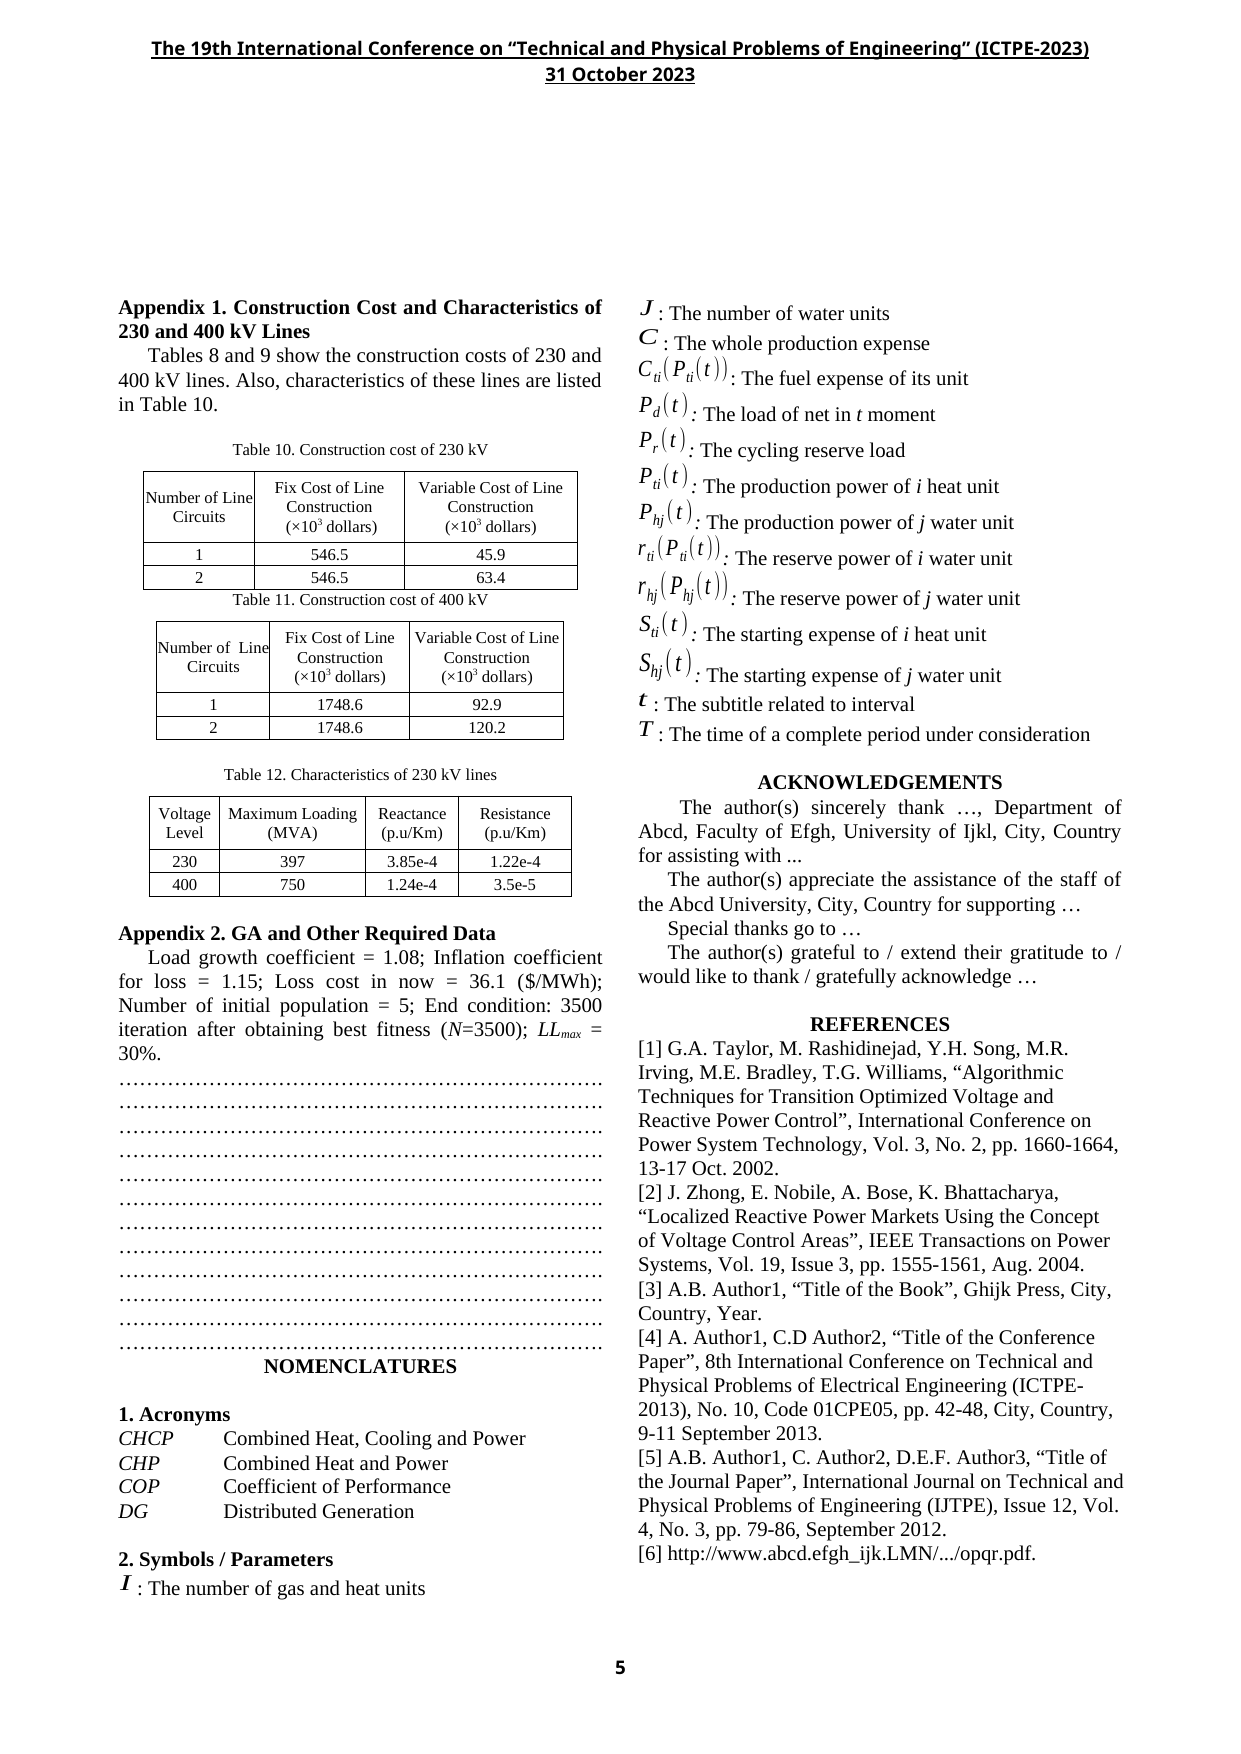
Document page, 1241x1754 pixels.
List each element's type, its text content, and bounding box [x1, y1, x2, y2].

text ACKNOWLEDGEMENTS [638, 770, 1122, 794]
table_cell 750 [220, 873, 365, 896]
table_header Maximum Loading (MVA) [220, 797, 365, 849]
text : The reserve power of j water unit [638, 569, 1122, 610]
table_header Variable Cost of Line Construction (×103 dollars) [410, 622, 563, 692]
text : The number of gas and heat units [118, 1571, 602, 1600]
text : The time of a complete period under consideration [638, 716, 1122, 746]
text : The production power of j water unit [638, 498, 1122, 534]
text REFERENCES [638, 1012, 1122, 1036]
table_header Number of Line Circuits [157, 622, 269, 692]
table_cell 45.9 [405, 543, 577, 565]
text : The load of net in t moment [638, 390, 1122, 426]
text ……………………………………………………………. [118, 1210, 606, 1234]
text : The fuel expense of its unit [638, 354, 1122, 390]
text [2] J. Zhong, E. Nobile, A. Bose, K. Bhattacharya, “Localized Reactive Power Markets Using the Concept of Voltage Control Areas”, IEEE Transactions on Power Systems, Vol. 19, Issue 3, pp. 1555-1561, Aug. 2004. [638, 1180, 1122, 1276]
table_cell 1.22e-4 [459, 850, 571, 872]
table_header Fix Cost of Line Construction (×103 dollars) [255, 472, 404, 542]
text : The starting expense of j water unit [638, 646, 1122, 687]
text ……………………………………………………………. [118, 1065, 606, 1089]
text Special thanks go to … [638, 916, 1122, 939]
table_cell 1 [157, 693, 269, 716]
text Table 10. Construction cost of 230 kV [118, 440, 602, 459]
table_cell 1748.6 [270, 693, 409, 716]
text : The reserve power of i water unit [638, 534, 1122, 569]
table_header Variable Cost of Line Construction (×103 dollars) [405, 472, 577, 542]
table_cell 2 [157, 717, 269, 739]
table_header Fix Cost of Line Construction (×103 dollars) [270, 622, 409, 692]
table_cell 2 [144, 566, 254, 589]
table_cell 546.5 [255, 566, 404, 589]
text ……………………………………………………………. [118, 1162, 606, 1186]
text COP Coefficient of Performance [118, 1474, 602, 1498]
text [5] A.B. Author1, C. Author2, D.E.F. Author3, “Title of the Journal Paper”, International Journal on Technical and Physical Problems of Engineering (IJTPE), Issue 12, Vol. 4, No. 3, pp. 79-86, September 2012. [638, 1445, 1125, 1541]
subtitle NOMENCLATURES [118, 1354, 602, 1378]
text : The whole production expense [638, 325, 1122, 354]
text ……………………………………………………………. [118, 1113, 606, 1138]
text ……………………………………………………………. [118, 1186, 606, 1210]
text ……………………………………………………………. [118, 1282, 606, 1306]
table_cell 397 [220, 850, 365, 872]
text : The cycling reserve load [638, 426, 1122, 462]
subtitle Load growth coefficient = 1.08; Inflation coefficient for loss = 1.15; Loss cost in now = 36.1 ($/MWh); Number of initial population = 5; End condition: 3500 iteration after obtaining best fitness (N=3500); LLmax = 30%. [118, 945, 602, 1065]
table_cell 1 [144, 543, 254, 565]
text : The number of water units [638, 295, 1122, 325]
text ……………………………………………………………. [118, 1306, 606, 1330]
table_cell 92.9 [410, 693, 563, 716]
table_cell 63.4 [405, 566, 577, 589]
text ……………………………………………………………. [118, 1089, 606, 1113]
table_cell 546.5 [255, 543, 404, 565]
text Table 12. Characteristics of 230 kV lines [118, 764, 602, 783]
text : The production power of i heat unit [638, 462, 1122, 498]
text : The subtitle related to interval [638, 687, 1122, 716]
table_header Resistance (p.u/Km) [459, 797, 571, 849]
text CHP Combined Heat and Power [118, 1450, 602, 1474]
text CHCP Combined Heat, Cooling and Power [118, 1426, 602, 1450]
text [4] A. Author1, C.D Author2, “Title of the Conference Paper”, 8th International Conference on Technical and Physical Problems of Electrical Engineering (ICTPE-2013), No. 10, Code 01CPE05, pp. 42-48, City, Country, 9-11 September 2013. [638, 1324, 1125, 1445]
text Tables 8 and 9 show the construction costs of 230 and 400 kV lines. Also, characteristics of these lines are listed in Table 10. [118, 343, 602, 416]
table_header Reactance (p.u/Km) [366, 797, 458, 849]
text The author(s) sincerely thank …, Department of Abcd, Faculty of Efgh, University of Ijkl, City, Country for assisting with ... [638, 795, 1122, 867]
text ……………………………………………………………. [118, 1258, 606, 1282]
text The author(s) appreciate the assistance of the staff of the Abcd University, City, Country for supporting … [638, 867, 1122, 916]
table_header Voltage Level [150, 797, 219, 849]
text [6] http://www.abcd.efgh_ijk.LMN/.../opqr.pdf. [638, 1541, 1125, 1565]
table_cell 400 [150, 873, 219, 896]
text The author(s) grateful to / extend their gratitude to / would like to thank / gratefully acknowledge … [638, 939, 1122, 988]
text ……………………………………………………………. [118, 1330, 606, 1354]
text ……………………………………………………………. [118, 1234, 606, 1258]
text [1] G.A. Taylor, M. Rashidinejad, Y.H. Song, M.R. Irving, M.E. Bradley, T.G. Williams, “Algorithmic Techniques for Transition Optimized Voltage and Reactive Power Control”, International Conference on Power System Technology, Vol. 3, No. 2, pp. 1660-1664, 13-17 Oct. 2002. [638, 1036, 1122, 1180]
text 2. Symbols / Parameters [118, 1547, 602, 1571]
text Table 11. Construction cost of 400 kV [118, 590, 602, 609]
subtitle Appendix 1. Construction Cost and Characteristics of 230 and 400 kV Lines [118, 295, 602, 343]
text [3] A.B. Author1, “Title of the Book”, Ghijk Press, City, Country, Year. [638, 1276, 1125, 1324]
text 1. Acronyms [118, 1402, 602, 1426]
table_cell 120.2 [410, 717, 563, 739]
table_header Number of Line Circuits [144, 472, 254, 542]
subtitle Appendix 2. GA and Other Required Data [118, 921, 602, 945]
table_cell 3.85e-4 [366, 850, 458, 872]
table_cell 230 [150, 850, 219, 872]
table_cell 3.5e-5 [459, 873, 571, 896]
text : The starting expense of i heat unit [638, 610, 1122, 646]
text ……………………………………………………………. [118, 1138, 606, 1162]
text DG Distributed Generation [118, 1498, 602, 1523]
table_cell 1748.6 [270, 717, 409, 739]
table_cell 1.24e-4 [366, 873, 458, 896]
